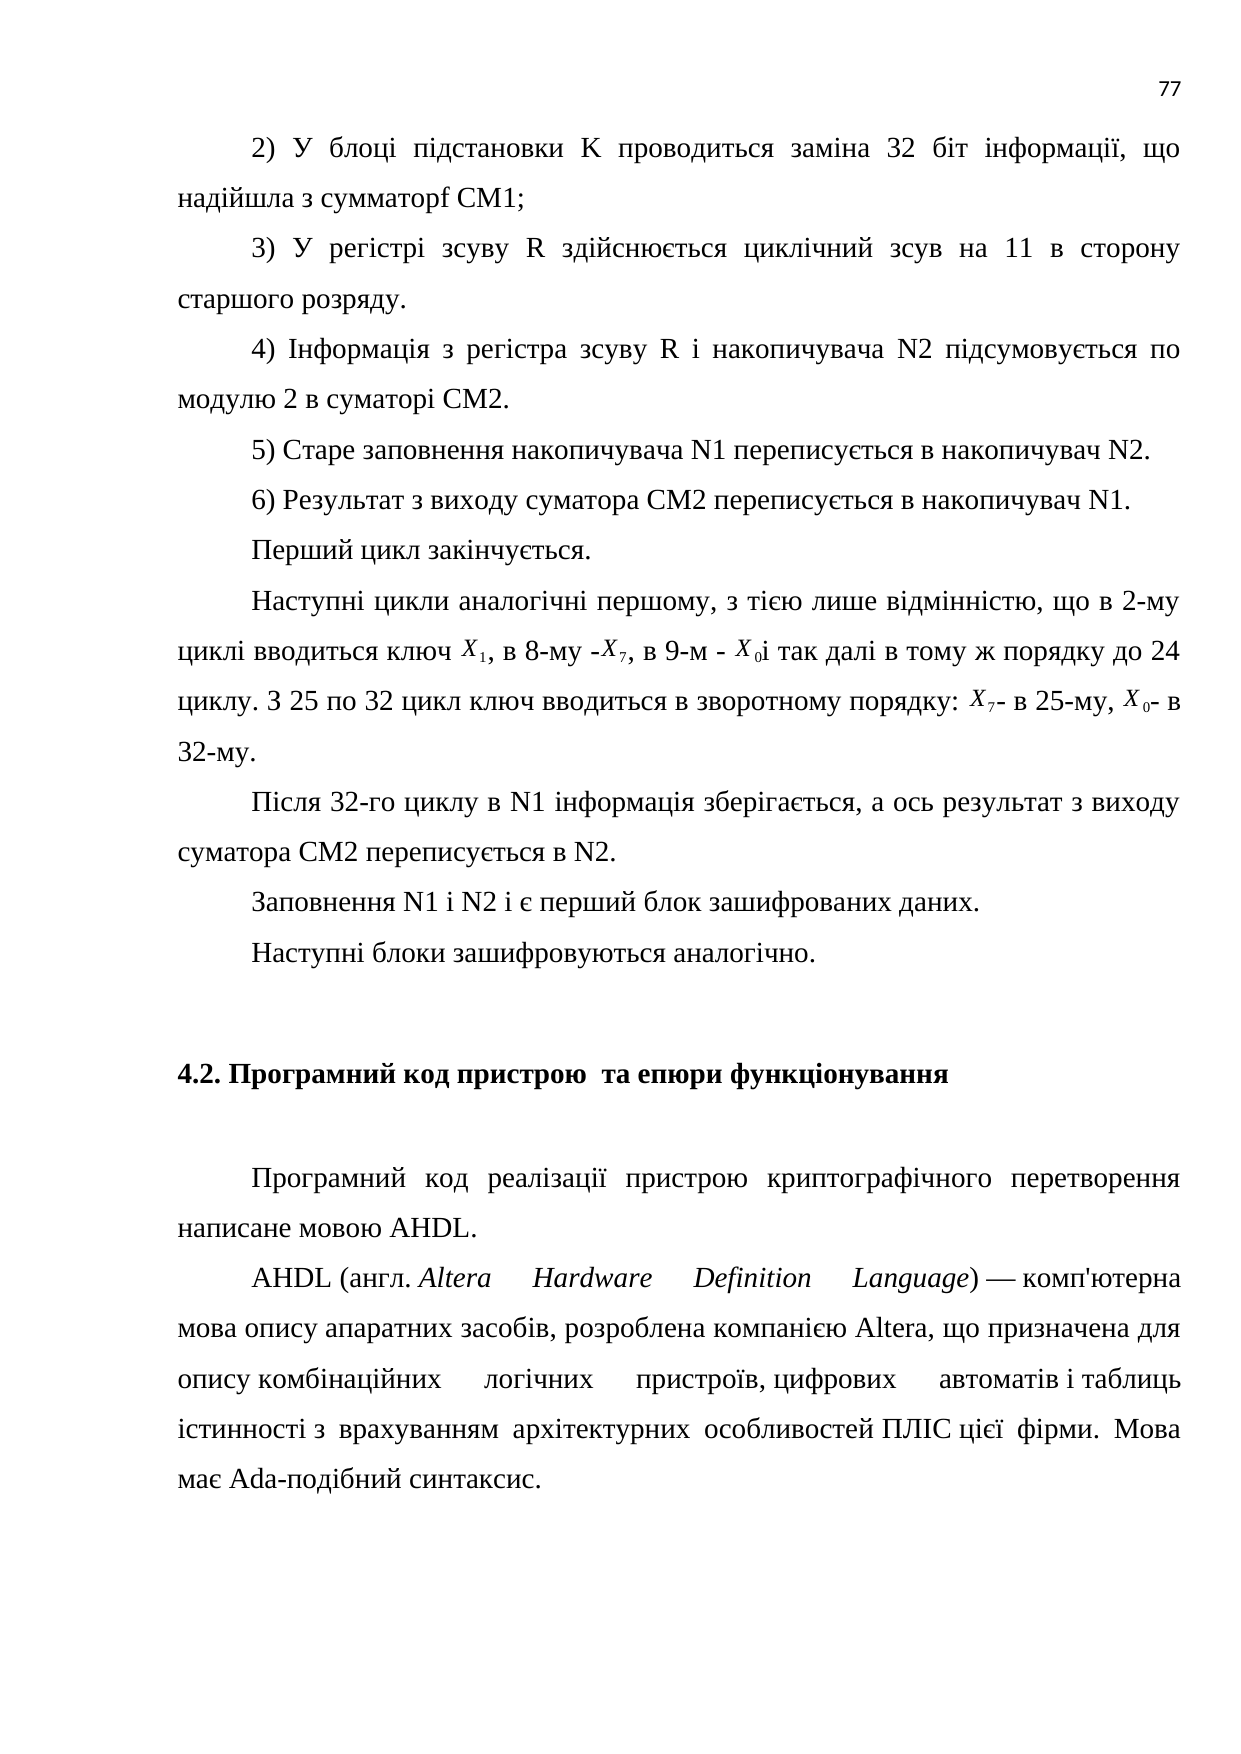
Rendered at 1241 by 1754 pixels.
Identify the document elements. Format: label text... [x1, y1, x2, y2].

text Наступні блоки зашифровуються аналогічно. [177, 935, 1181, 968]
text 5) Старе заповнення накопичувача N1 переписується в накопичувач N2. [177, 432, 1181, 465]
text 2) У блоці підстановки K проводиться заміна 32 біт інформації, що надійшла з сумматорf СМ1; [177, 130, 1181, 214]
text Після 32-го циклу в N1 інформація зберігається, а ось результат з виходу суматора СМ2 переписується в N2. [177, 784, 1181, 868]
text Програмний код реалізації пристрою криптографічного перетворення написане мовою AHDL. [177, 1160, 1181, 1243]
text Перший цикл закінчується. [177, 532, 1181, 566]
subtitle 4.2. Програмний код пристрою та епюри функціонування [177, 1056, 1181, 1090]
text 3) У регістрі зсуву R здійснюється циклічний зсув на 11 в сторону старшого розряду. [177, 231, 1181, 314]
text AHDL (англ. Altera Hardware Definition Language) — комп'ютерна мова опису апаратних засобів, розроблена компанією Altera, що призначена для опису комбінаційних логічних пристроїв, цифрових автоматів і таблиць істинності з врахуванням архітектурних особливостей ПЛІС цієї фірми. Мова має Ada-подібний синтаксис. [177, 1260, 1181, 1495]
text Наступні цикли аналогічні першому, з тією лише відмінністю, що в 2-му циклі вводиться ключ , в 8-му -, в 9-м - і так далі в тому ж порядку до 24 циклу. З 25 по 32 цикл ключ вводиться в зворотному порядку: - в 25-му, - в 32-му. [177, 583, 1181, 767]
text Заповнення N1 і N2 і є перший блок зашифрованих даних. [177, 884, 1181, 918]
text 4) Інформація з регістра зсуву R і накопичувача N2 підсумовується по модулю 2 в суматорі СМ2. [177, 331, 1181, 415]
text 6) Результат з виходу суматора СМ2 переписується в накопичувач N1. [177, 482, 1181, 516]
